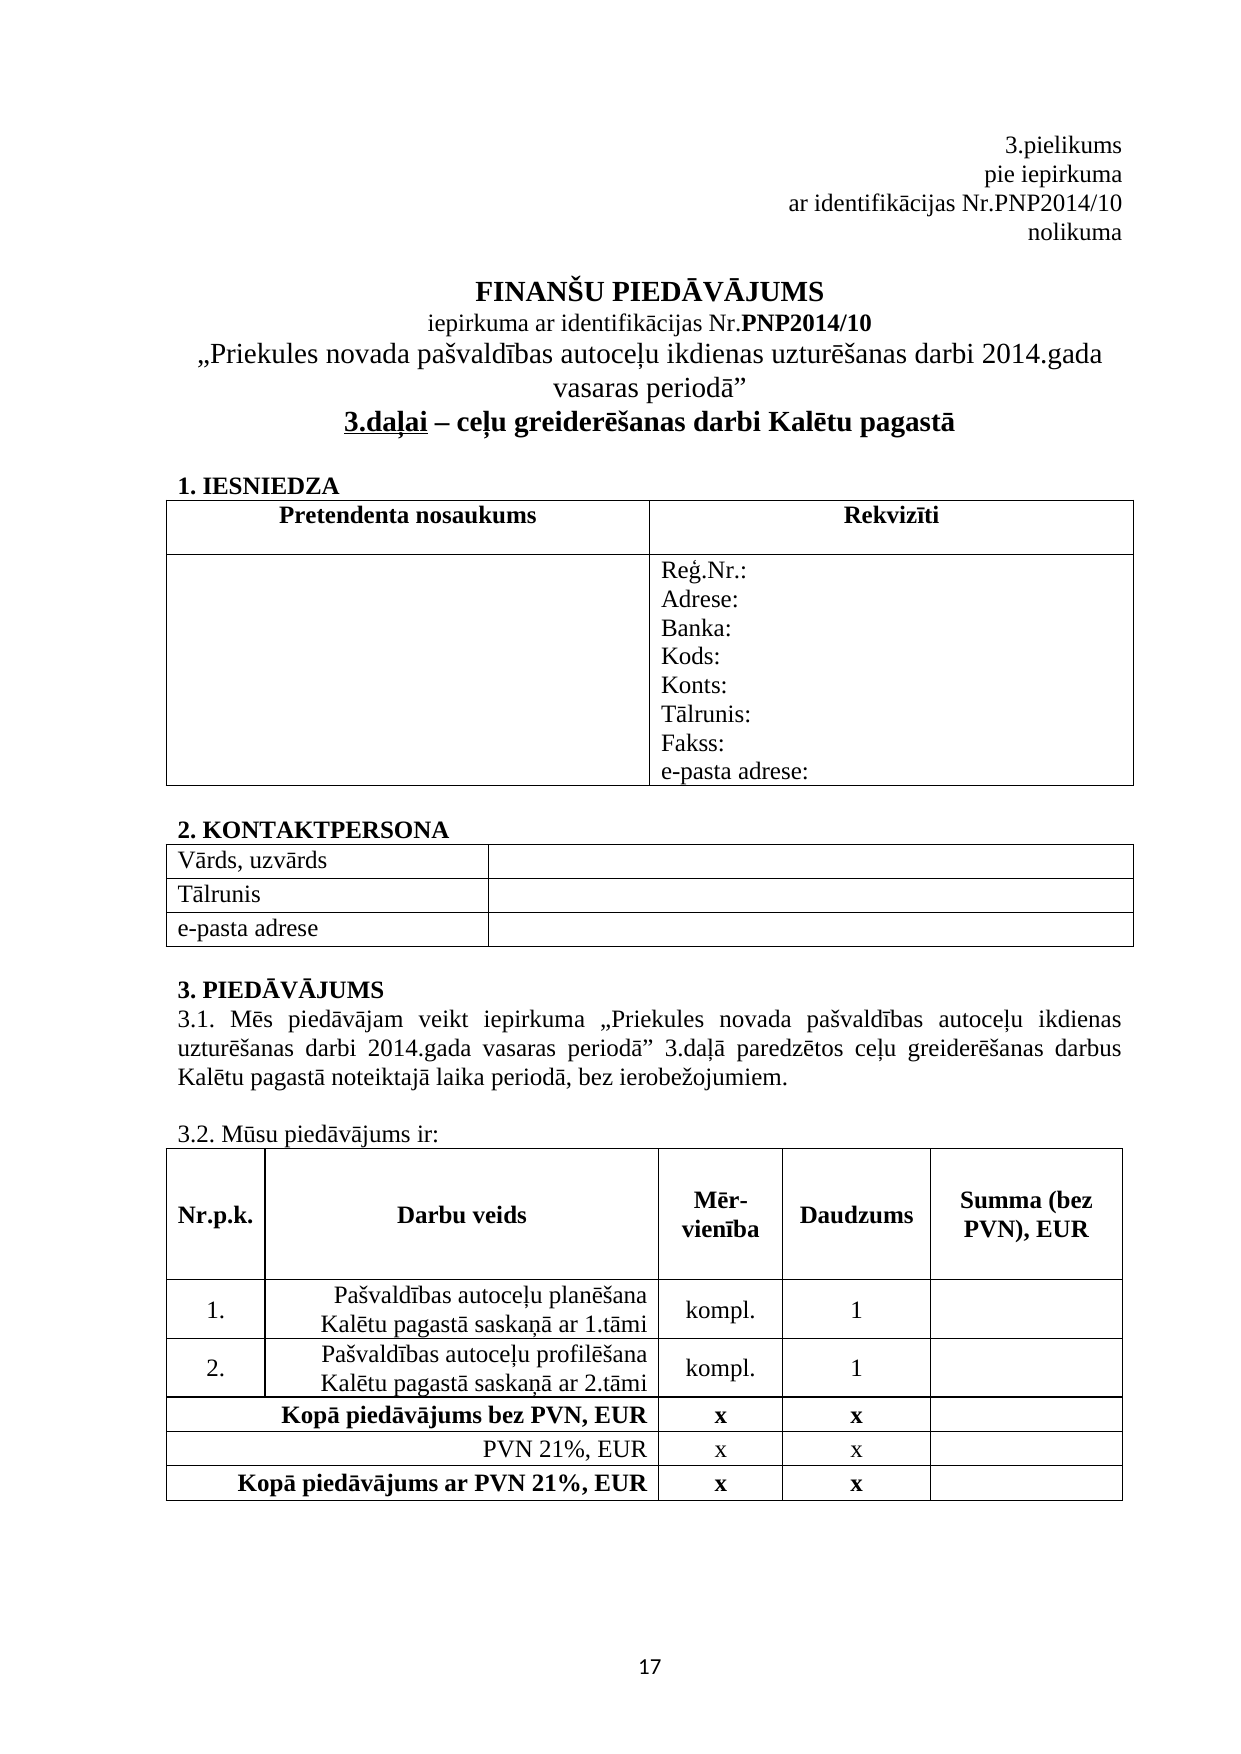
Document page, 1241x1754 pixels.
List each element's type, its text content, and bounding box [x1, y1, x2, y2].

text 3.2. Mūsu piedāvājums ir: [177, 1119, 1122, 1148]
table_cell x [783, 1398, 930, 1431]
text 3.daļai – ceļu greiderēšanas darbi Kalētu pagastā [177, 404, 1122, 437]
table_cell [931, 1432, 1122, 1465]
table_cell x [659, 1466, 782, 1499]
table_header Nr.p.k. [167, 1149, 264, 1279]
text pie iepirkuma [177, 159, 1122, 188]
table_cell kompl. [659, 1280, 782, 1338]
table_cell [931, 1339, 1122, 1396]
table_cell [931, 1466, 1122, 1499]
table_cell Kopā piedāvājums bez PVN, EUR [167, 1398, 658, 1431]
text FINANŠU PIEDĀVĀJUMS [177, 274, 1122, 308]
table_cell PVN 21%, EUR [167, 1432, 658, 1465]
table_cell 1 [783, 1280, 930, 1338]
table_cell x [783, 1432, 930, 1465]
table_header Rekvizīti [650, 501, 1133, 554]
text ar identifikācijas Nr.PNP2014/10 [177, 188, 1122, 217]
table_header Pretendenta nosaukums [167, 501, 649, 554]
table_cell 1. [167, 1280, 264, 1338]
text 1. IESNIEDZA [177, 471, 1122, 499]
table_header Daudzums [783, 1149, 930, 1279]
table_cell [931, 1398, 1122, 1431]
text 3.1. Mēs piedāvājam veikt iepirkuma „Priekules novada pašvaldības autoceļu ikdienas uzturēšanas darbi 2014.gada vasaras periodā” 3.daļā paredzētos ceļu greiderēšanas darbus Kalētu pagastā noteiktajā laika periodā, bez ierobežojumiem. [177, 1004, 1122, 1091]
table_cell Pašvaldības autoceļu profilēšana Kalētu pagastā saskaņā ar 2.tāmi [266, 1339, 658, 1396]
table_cell x [659, 1432, 782, 1465]
table_cell [167, 555, 649, 785]
table_cell Reģ.Nr.: Adrese: Banka: Kods: Konts: Tālrunis: Fakss: e-pasta adrese: [650, 555, 1133, 785]
text 2. KONTAKTPERSONA [177, 815, 1122, 844]
table_cell Pašvaldības autoceļu planēšana Kalētu pagastā saskaņā ar 1.tāmi [266, 1280, 658, 1338]
table_cell x [659, 1398, 782, 1431]
table_cell [931, 1280, 1122, 1338]
text 3. PIEDĀVĀJUMS [177, 976, 1122, 1004]
table_header Vārds, uzvārds [167, 845, 488, 878]
table_cell Kopā piedāvājums ar PVN 21%, EUR [167, 1466, 658, 1499]
table_cell 2. [167, 1339, 264, 1396]
table_cell 1 [783, 1339, 930, 1396]
table_cell x [783, 1466, 930, 1499]
table_header Mēr-vienība [659, 1149, 782, 1279]
table_cell Tālrunis [167, 879, 488, 912]
table_cell e-pasta adrese [167, 913, 488, 946]
table_header Darbu veids [266, 1149, 658, 1279]
table_cell [489, 913, 1133, 946]
table_cell [489, 879, 1133, 912]
table_header Summa (bez PVN), EUR [931, 1149, 1122, 1279]
table_header [489, 845, 1133, 878]
text iepirkuma ar identifikācijas Nr.PNP2014/10 [177, 308, 1122, 337]
text nolikuma [177, 217, 1122, 246]
text „Priekules novada pašvaldības autoceļu ikdienas uzturēšanas darbi 2014.gada vasaras periodā” [177, 337, 1122, 404]
table_cell kompl. [659, 1339, 782, 1396]
text 3.pielikums [177, 131, 1122, 159]
